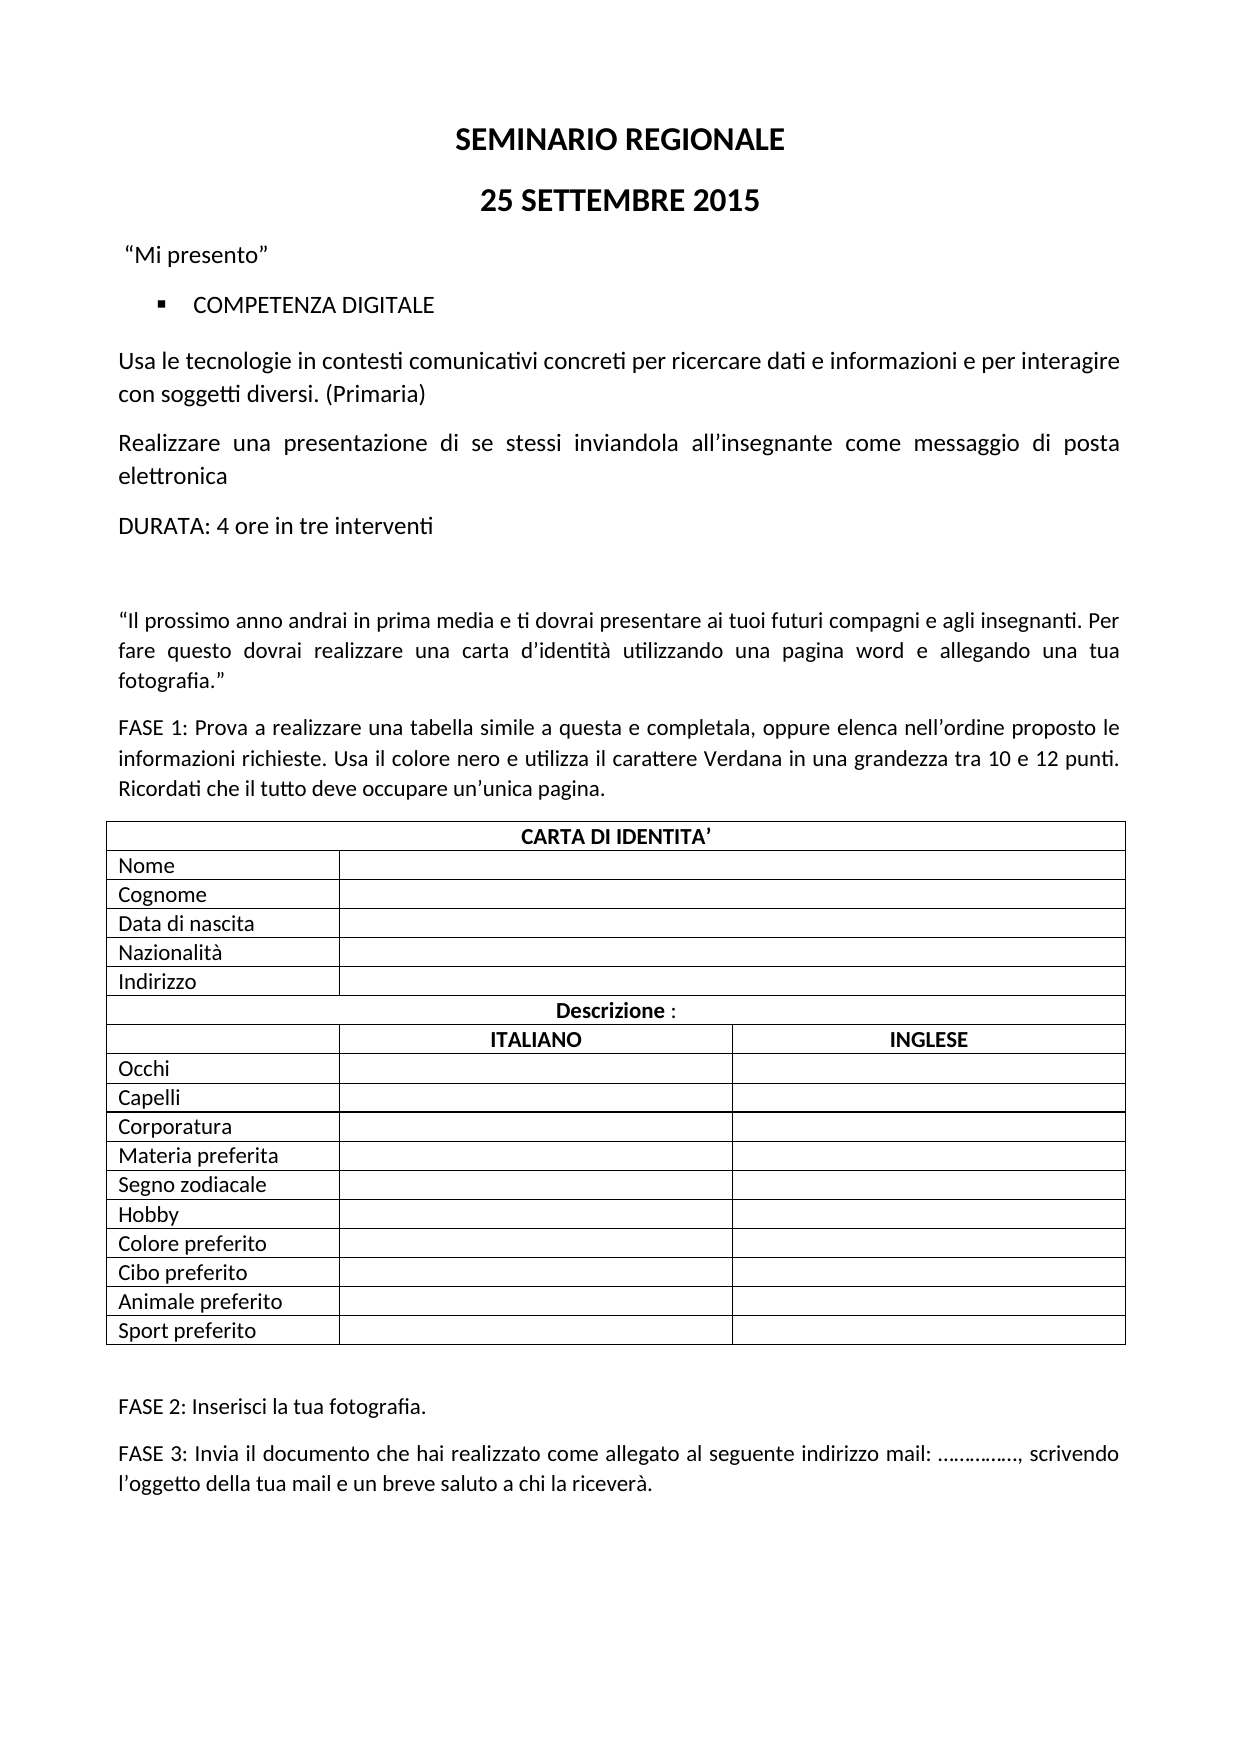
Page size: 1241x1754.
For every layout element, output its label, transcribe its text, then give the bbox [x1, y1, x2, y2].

text FASE 2: Inserisci la tua fotografia. [118, 1392, 1122, 1420]
table_cell [733, 1113, 1125, 1141]
table_cell ITALIANO [340, 1025, 732, 1053]
table_cell [340, 1229, 732, 1257]
list COMPETENZA DIGITALE [156, 289, 1122, 319]
text FASE 1: Prova a realizzare una tabella simile a questa e completala, oppure elenca nell’ordine proposto le informazioni richieste. Usa il colore nero e utilizza il carattere Verdana in una grandezza tra 10 e 12 punti. Ricordati che il tutto deve occupare un’unica pagina. [118, 713, 1122, 802]
text Usa le tecnologie in contesti comunicativi concreti per ricercare dati e informazioni e per interagire con soggetti diversi. (Primaria) [118, 345, 1122, 408]
table_cell Nazionalità [107, 938, 339, 966]
table_cell [340, 1113, 732, 1141]
table_cell Descrizione : [107, 996, 1125, 1024]
table_cell [340, 1142, 732, 1169]
table_cell [733, 1084, 1125, 1111]
table_cell [340, 1200, 732, 1228]
table_cell [733, 1229, 1125, 1257]
table_cell Cibo preferito [107, 1258, 339, 1286]
table_cell Sport preferito [107, 1316, 339, 1344]
table_cell INGLESE [733, 1025, 1125, 1053]
table_cell Nome [107, 851, 339, 879]
table_cell Hobby [107, 1200, 339, 1228]
text Realizzare una presentazione di se stessi inviandola all’insegnante come messaggio di posta elettronica [118, 427, 1122, 491]
table_cell Corporatura [107, 1113, 339, 1141]
table_cell [340, 938, 1125, 966]
table_cell Capelli [107, 1084, 339, 1111]
table_cell [340, 1316, 732, 1344]
text DURATA: 4 ore in tre interventi [118, 510, 1122, 540]
table_cell Indirizzo [107, 967, 339, 995]
table_cell [733, 1142, 1125, 1169]
table_cell Occhi [107, 1054, 339, 1082]
table_cell [733, 1287, 1125, 1315]
text SEMINARIO REGIONALE [118, 118, 1122, 159]
table_cell [733, 1054, 1125, 1082]
text “Mi presento” [118, 239, 1122, 270]
table_cell Data di nascita [107, 909, 339, 937]
table_cell Cognome [107, 880, 339, 908]
text FASE 3: Invia il documento che hai realizzato come allegato al seguente indirizzo mail: ……………, scrivendo l’oggetto della tua mail e un breve saluto a chi la riceverà. [118, 1439, 1122, 1497]
table_header CARTA DI IDENTITA’ [107, 822, 1125, 850]
table_cell [733, 1316, 1125, 1344]
table_cell Segno zodiacale [107, 1171, 339, 1199]
table_cell [340, 967, 1125, 995]
table_cell [340, 1084, 732, 1111]
table_cell [340, 880, 1125, 908]
table_cell [733, 1171, 1125, 1199]
table_cell Animale preferito [107, 1287, 339, 1315]
table_cell [340, 1171, 732, 1199]
table_cell [340, 1287, 732, 1315]
table_cell Materia preferita [107, 1142, 339, 1169]
table_cell [733, 1200, 1125, 1228]
table_cell [340, 851, 1125, 879]
table_cell Colore preferito [107, 1229, 339, 1257]
table_cell [340, 1054, 732, 1082]
table_cell [733, 1258, 1125, 1286]
text 25 SETTEMBRE 2015 [118, 179, 1122, 219]
table_cell [340, 1258, 732, 1286]
table_cell [107, 1025, 339, 1053]
text “Il prossimo anno andrai in prima media e ti dovrai presentare ai tuoi futuri compagni e agli insegnanti. Per fare questo dovrai realizzare una carta d’identità utilizzando una pagina word e allegando una tua fotografia.” [118, 606, 1122, 695]
table_cell [340, 909, 1125, 937]
